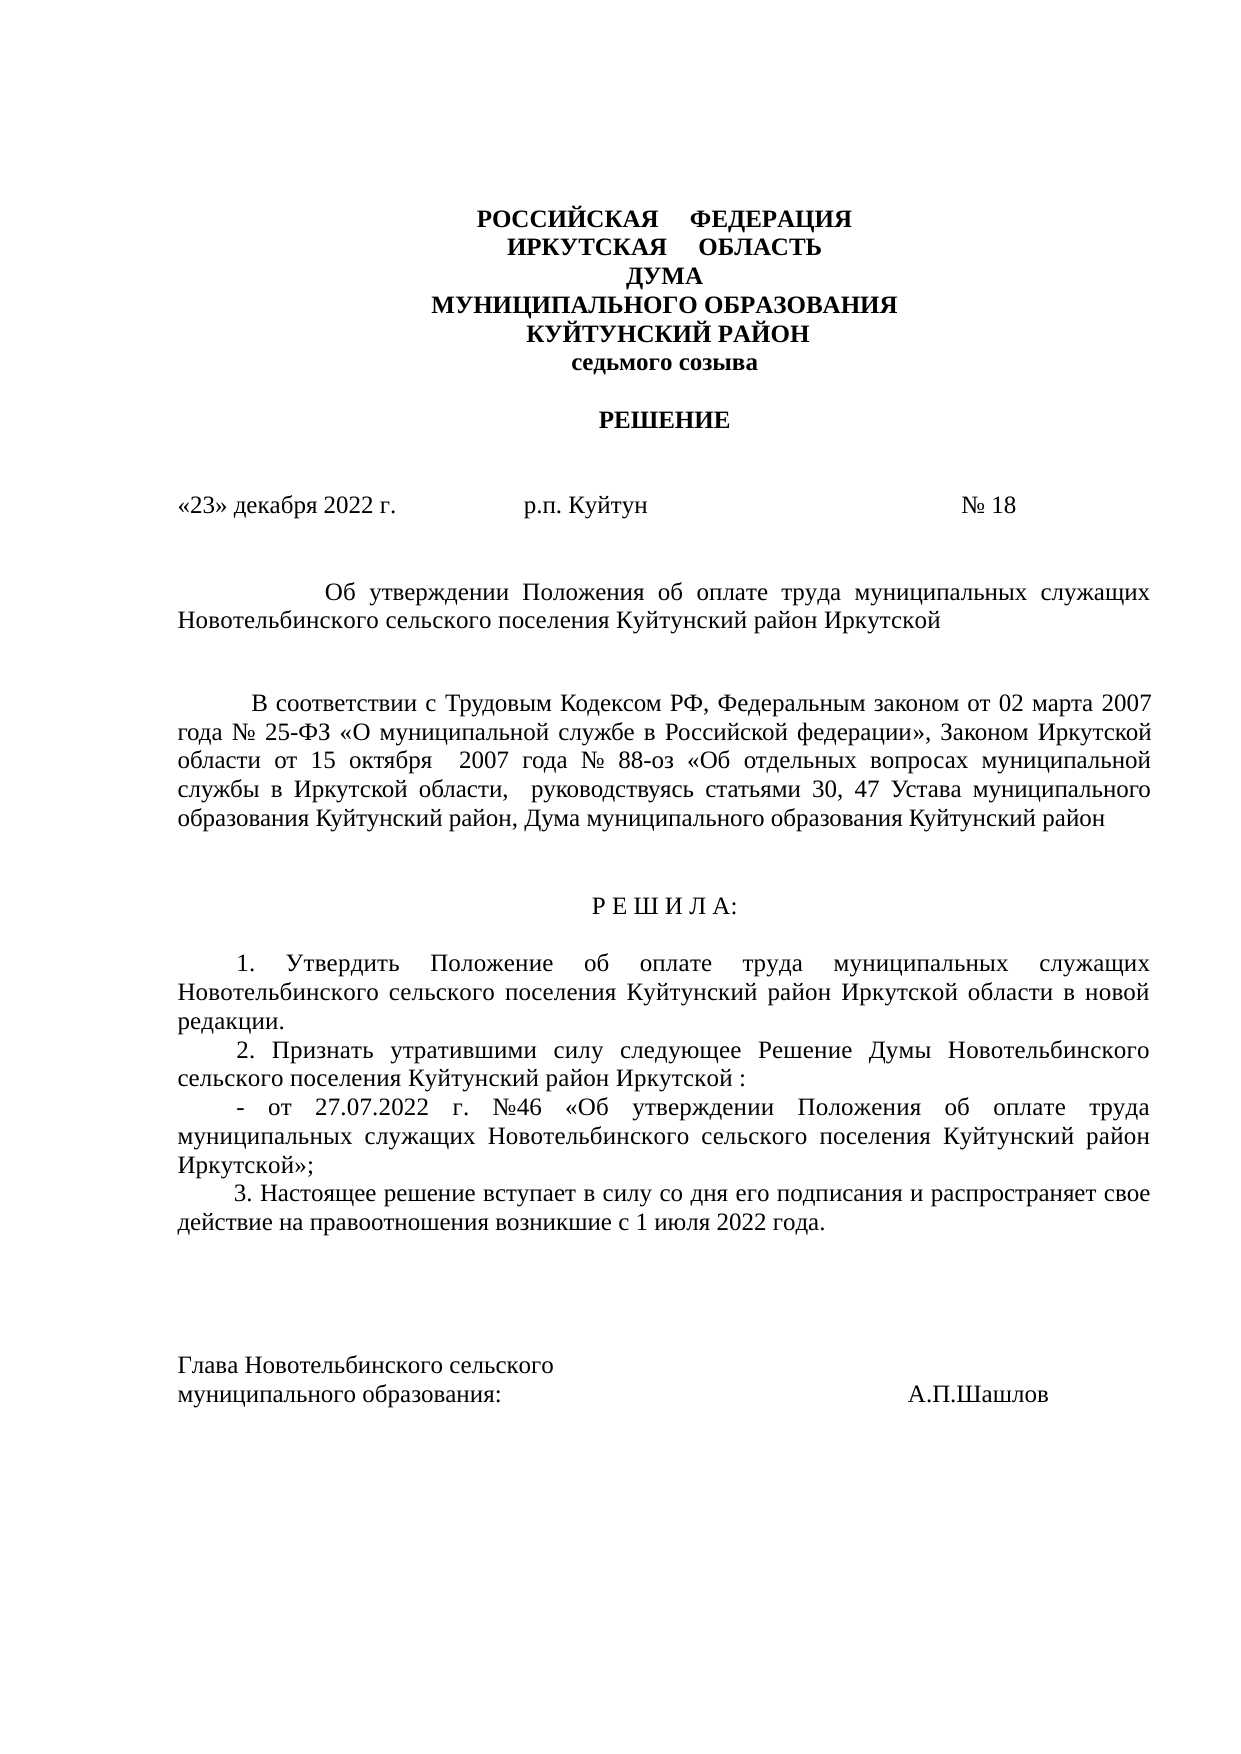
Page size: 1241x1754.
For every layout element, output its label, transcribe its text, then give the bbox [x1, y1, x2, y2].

text ДУМА [177, 261, 1152, 290]
text Глава Новотельбинского сельского [177, 1350, 1152, 1379]
text ИРКУТСКАЯ ОБЛАСТЬ [177, 232, 1152, 261]
text Р Е Ш И Л А: [177, 891, 1152, 920]
text «23» декабря 2022 г. р.п. Куйтун № 18 [177, 490, 1152, 519]
text 1. Утвердить Положение об оплате труда муниципальных служащих Новотельбинского сельского поселения Куйтунский район Иркутской области в новой редакции. [177, 948, 1152, 1035]
text В соответствии с Трудовым Кодексом РФ, Федеральным законом от 02 марта 2007 года № 25-ФЗ «О муниципальной службе в Российской федерации», Законом Иркутской области от 15 октября 2007 года № 88-оз «Об отдельных вопросах муниципальной службы в Иркутской области, руководствуясь статьями 30, 47 Устава муниципального образования Куйтунский район, Дума муниципального образования Куйтунский район [177, 688, 1152, 832]
text 2. Признать утратившими силу следующее Решение Думы Новотельбинского сельского поселения Куйтунский район Иркутской : [177, 1035, 1152, 1092]
text МУНИЦИПАЛЬНОГО ОБРАЗОВАНИЯ КУЙТУНСКИЙ РАЙОН [177, 290, 1152, 347]
text РЕШЕНИЕ [177, 405, 1152, 434]
text - от 27.07.2022 г. №46 «Об утверждении Положения об оплате труда муниципальных служащих Новотельбинского сельского поселения Куйтунский район Иркутской»; [177, 1092, 1152, 1178]
text Об утверждении Положения об оплате труда муниципальных служащих Новотельбинского сельского поселения Куйтунский район Иркутской [177, 577, 1152, 634]
text муниципального образования: А.П.Шашлов [177, 1379, 1152, 1408]
text 3. Настоящее решение вступает в силу со дня его подписания и распространяет свое действие на правоотношения возникшие с 1 июля 2022 года. [177, 1178, 1152, 1236]
text седьмого созыва [177, 347, 1152, 376]
text РОССИЙСКАЯ ФЕДЕРАЦИЯ [177, 204, 1152, 232]
